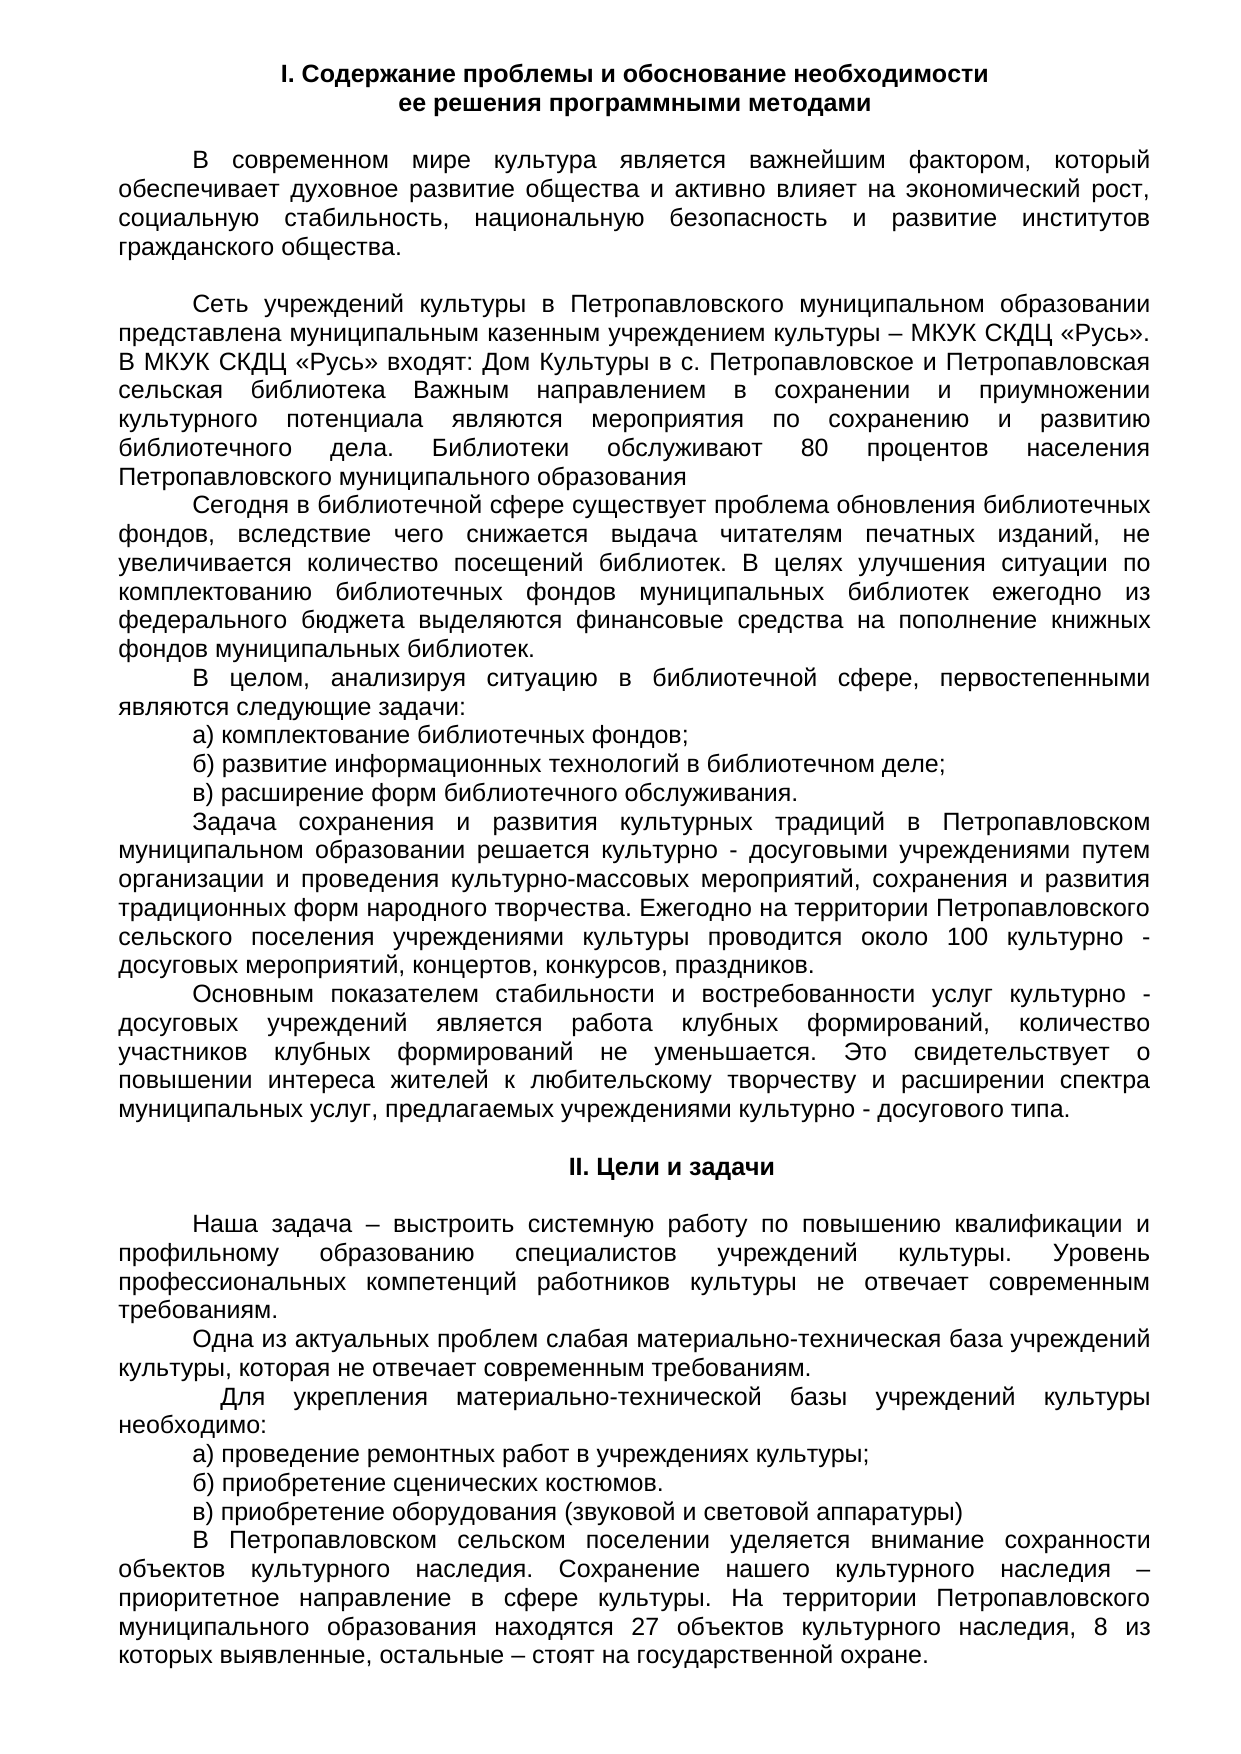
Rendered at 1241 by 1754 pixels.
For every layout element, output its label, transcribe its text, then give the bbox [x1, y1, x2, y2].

text II. Цели и задачи [118, 1152, 1152, 1180]
text Наша задача – выстроить системную работу по повышению квалификации и профильному образованию специалистов учреждений культуры. Уровень профессиональных компетенций работников культуры не отвечает современным требованиям. [118, 1209, 1152, 1324]
text Сегодня в библиотечной сфере существует проблема обновления библиотечных фондов, вследствие чего снижается выдача читателям печатных изданий, не увеличивается количество посещений библиотек. В целях улучшения ситуации по комплектованию библиотечных фондов муниципальных библиотек ежегодно из федерального бюджета выделяются финансовые средства на пополнение книжных фондов муниципальных библиотек. [118, 490, 1152, 663]
text в) приобретение оборудования (звуковой и световой аппаратуры) [118, 1497, 1152, 1525]
text а) комплектование библиотечных фондов; [118, 720, 1152, 749]
text Для укрепления материально-технической базы учреждений культуры необходимо: [118, 1382, 1152, 1439]
text Одна из актуальных проблем слабая материально-техническая база учреждений культуры, которая не отвечает современным требованиям. [118, 1324, 1152, 1382]
text б) развитие информационных технологий в библиотечном деле; [118, 749, 1152, 778]
text а) проведение ремонтных работ в учреждениях культуры; [118, 1439, 1152, 1468]
text Сеть учреждений культуры в Петропавловского муниципальном образовании представлена муниципальным казенным учреждением культуры – МКУК СКДЦ «Русь». В МКУК СКДЦ «Русь» входят: Дом Культуры в с. Петропавловское и Петропавловская сельская библиотека Важным направлением в сохранении и приумножении культурного потенциала являются мероприятия по сохранению и развитию библиотечного дела. Библиотеки обслуживают 80 процентов населения Петропавловского муниципального образования [118, 289, 1152, 490]
text ее решения программными методами [118, 88, 1152, 117]
text Основным показателем стабильности и востребованности услуг культурно - досуговых учреждений является работа клубных формирований, количество участников клубных формирований не уменьшается. Это свидетельствует о повышении интереса жителей к любительскому творчеству и расширении спектра муниципальных услуг, предлагаемых учреждениями культурно - досугового типа. [118, 979, 1152, 1123]
text б) приобретение сценических костюмов. [118, 1468, 1152, 1497]
text В целом, анализируя ситуацию в библиотечной сфере, первостепенными являются следующие задачи: [118, 663, 1152, 720]
text В Петропавловском сельском поселении уделяется внимание сохранности объектов культурного наследия. Сохранение нашего культурного наследия – приоритетное направление в сфере культуры. На территории Петропавловского муниципального образования находятся 27 объектов культурного наследия, 8 из которых выявленные, остальные – стоят на государственной охране. [118, 1525, 1152, 1669]
text I. Содержание проблемы и обоснование необходимости [118, 59, 1152, 88]
text Задача сохранения и развития культурных традиций в Петропавловском муниципальном образовании решается культурно - досуговыми учреждениями путем организации и проведения культурно-массовых мероприятий, сохранения и развития традиционных форм народного творчества. Ежегодно на территории Петропавловского сельского поселения учреждениями культуры проводится около 100 культурно - досуговых мероприятий, концертов, конкурсов, праздников. [118, 807, 1152, 979]
text В современном мире культура является важнейшим фактором, который обеспечивает духовное развитие общества и активно влияет на экономический рост, социальную стабильность, национальную безопасность и развитие институтов гражданского общества. [118, 145, 1152, 260]
text в) расширение форм библиотечного обслуживания. [118, 778, 1152, 807]
